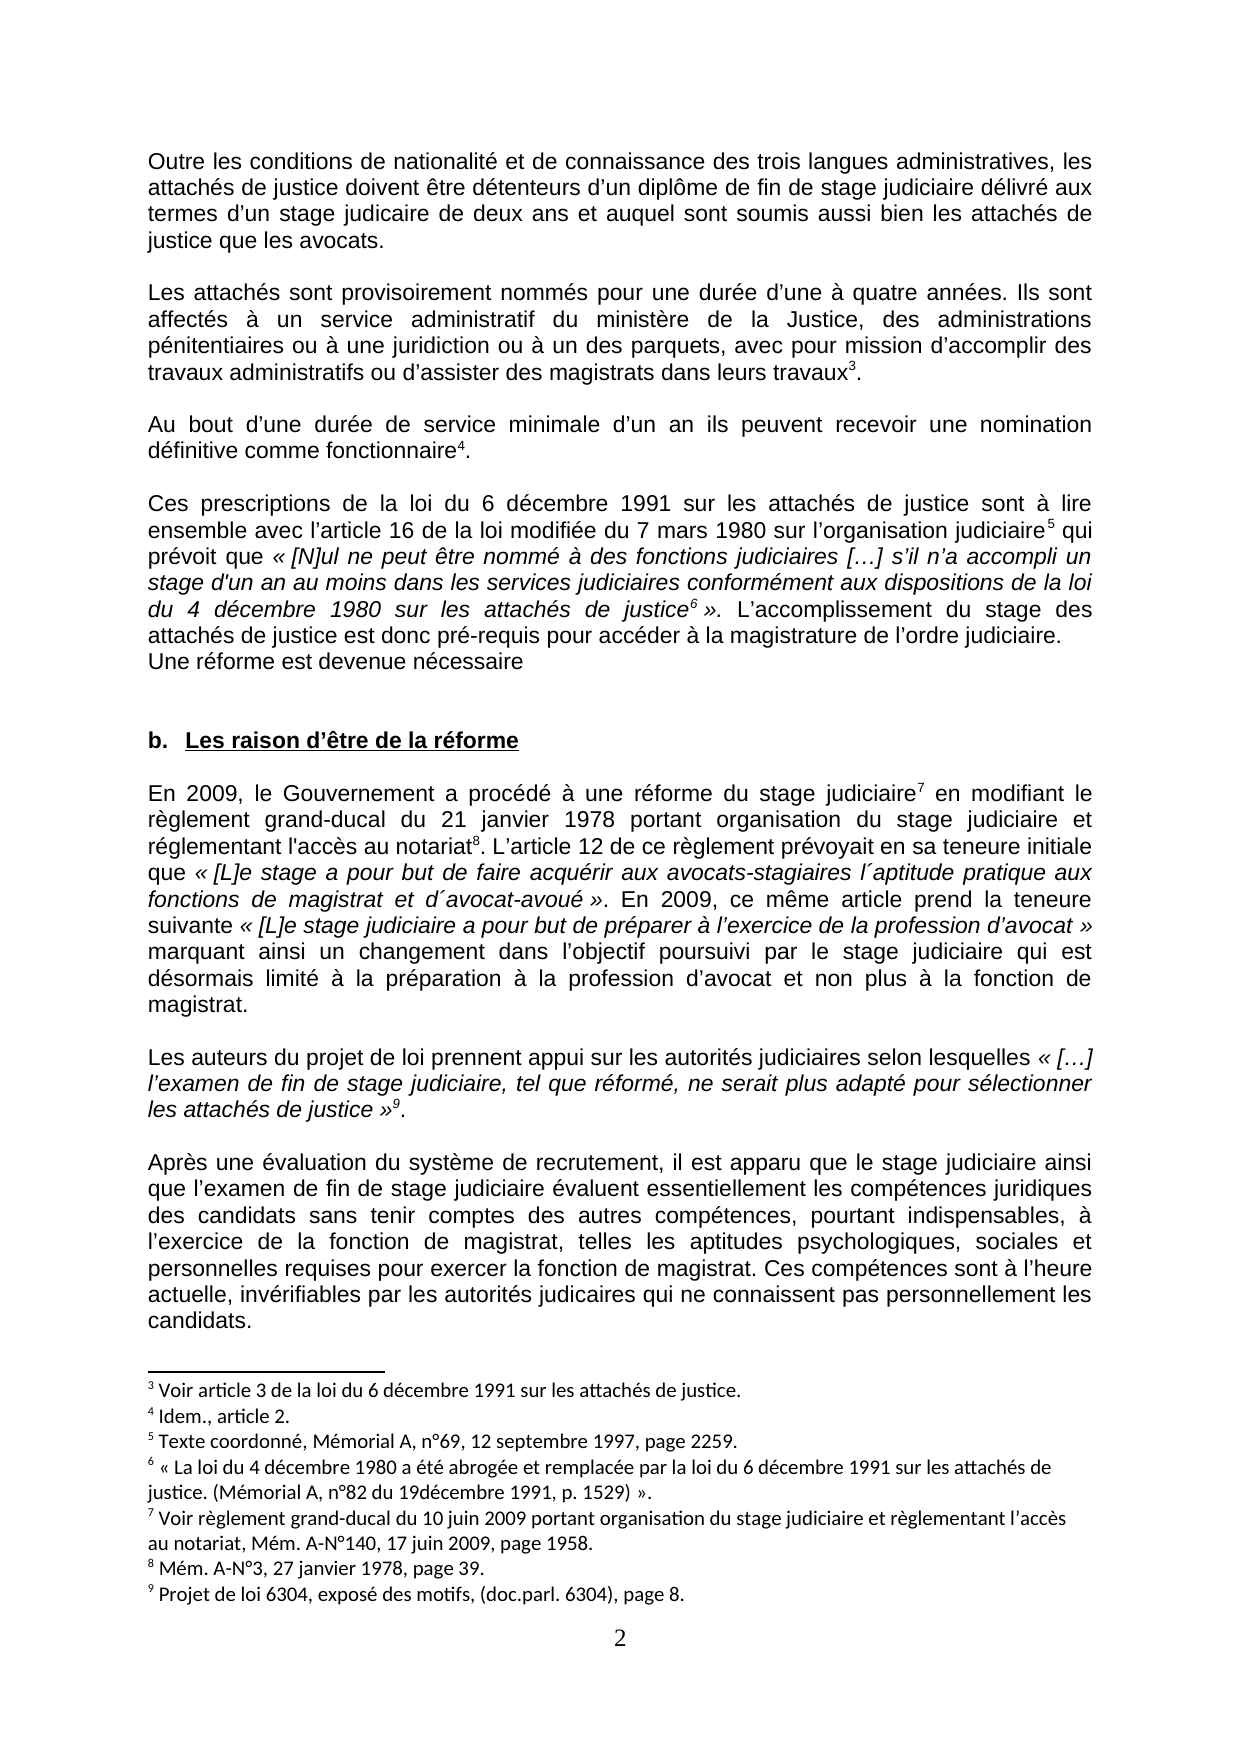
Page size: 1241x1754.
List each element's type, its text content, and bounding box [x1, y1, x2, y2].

text Outre les conditions de nationalité et de connaissance des trois langues administratives, les attachés de justice doivent être détenteurs d’un diplôme de fin de stage judiciaire délivré aux termes d’un stage judicaire de deux ans et auquel sont soumis aussi bien les attachés de justice que les avocats. [148, 148, 1093, 253]
text En 2009, le Gouvernement a procédé à une réforme du stage judiciaire en modifiant le règlement grand-ducal du 21 janvier 1978 portant organisation du stage judiciaire et réglementant l'accès au notariat. L’article 12 de ce règlement prévoyait en sa teneure initiale que « [L]e stage a pour but de faire acquérir aux avocats-stagiaires l´aptitude pratique aux fonctions de magistrat et d´avocat-avoué ». En 2009, ce même article prend la teneure suivante « [L]e stage judiciaire a pour but de préparer à l’exercice de la profession d’avocat » marquant ainsi un changement dans l’objectif poursuivi par le stage judiciaire qui est désormais limité à la préparation à la profession d’avocat et non plus à la fonction de magistrat. [148, 780, 1093, 1017]
text Les auteurs du projet de loi prennent appui sur les autorités judiciaires selon lesquelles « […] l’examen de fin de stage judiciaire, tel que réformé, ne serait plus adapté pour sélectionner les attachés de justice ». [148, 1044, 1093, 1123]
list Les raison d’être de la réforme [148, 727, 1093, 754]
text Ces prescriptions de la loi du 6 décembre 1991 sur les attachés de justice sont à lire ensemble avec l’article 16 de la loi modifiée du 7 mars 1980 sur l’organisation judiciaire qui prévoit que « [N]ul ne peut être nommé à des fonctions judiciaires […] s’il n’a accompli un stage d'un an au moins dans les services judiciaires conformément aux dispositions de la loi du 4 décembre 1980 sur les attachés de justice ». L’accomplissement du stage des attachés de justice est donc pré-requis pour accéder à la magistrature de l’ordre judiciaire. [148, 490, 1093, 648]
text Une réforme est devenue nécessaire [148, 648, 1093, 675]
text Les attachés sont provisoirement nommés pour une durée d’une à quatre années. Ils sont affectés à un service administratif du ministère de la Justice, des administrations pénitentiaires ou à une juridiction ou à un des parquets, avec pour mission d’accomplir des travaux administratifs ou d’assister des magistrats dans leurs travaux. [148, 279, 1093, 385]
text Au bout d’une durée de service minimale d’un an ils peuvent recevoir une nomination définitive comme fonctionnaire. [148, 411, 1093, 464]
text Après une évaluation du système de recrutement, il est apparu que le stage judiciaire ainsi que l’examen de fin de stage judiciaire évaluent essentiellement les compétences juridiques des candidats sans tenir comptes des autres compétences, pourtant indispensables, à l’exercice de la fonction de magistrat, telles les aptitudes psychologiques, sociales et personnelles requises pour exercer la fonction de magistrat. Ces compétences sont à l’heure actuelle, invérifiables par les autorités judicaires qui ne connaissent pas personnellement les candidats. [148, 1149, 1093, 1333]
